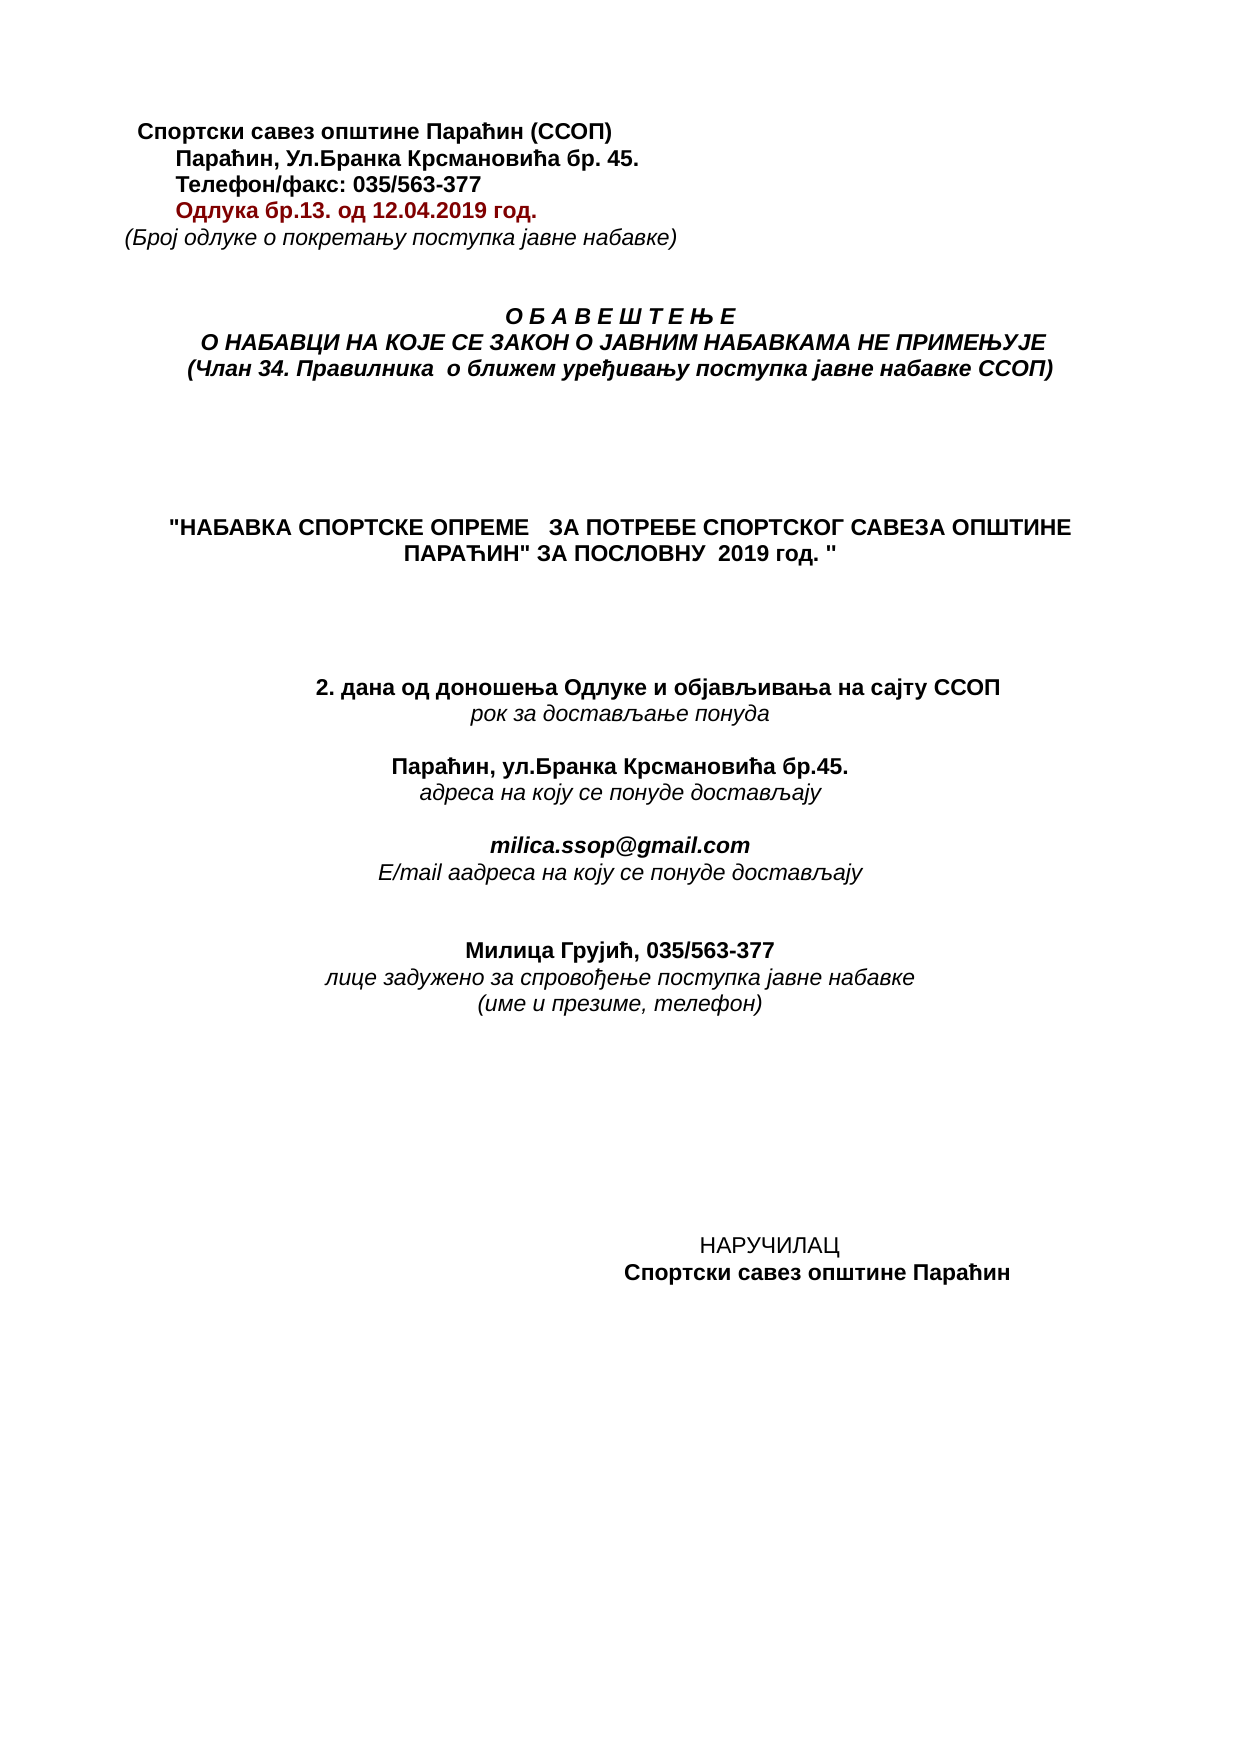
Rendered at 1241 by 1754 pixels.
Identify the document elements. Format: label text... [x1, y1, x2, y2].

text (име и презиме, телефон) [118, 990, 1122, 1017]
text НАРУЧИЛАЦ [118, 1232, 1122, 1258]
text 2. дана од доношења Одлуке и објављивања на сајту ССОП [118, 674, 1122, 700]
text E/mail аадреса на коју се понуде достављају [118, 858, 1122, 885]
text лице задужено за спровођење поступка јавне набавке [118, 964, 1122, 990]
text Параћин, ул.Бранка Крсмановића бр.45. [118, 753, 1122, 779]
text Спортски савез општине Параћин (ССОП) [118, 118, 1122, 144]
text О Б А В Е Ш Т Е Њ Е [118, 303, 1122, 329]
text адреса на коју се понуде достављају [118, 779, 1122, 806]
text О НАБАВЦИ НА КОЈЕ СЕ ЗАКОН О ЈАВНИМ НАБАВКАМА НЕ ПРИМЕЊУЈЕ (Члан 34. Правилника о ближем уређивању поступка јавне набавке ССОП) [118, 329, 1122, 382]
text Одлука бр.13. од 12.04.2019 год. [118, 197, 1122, 223]
text "НАБАВКА СПОРТСКЕ ОПРЕМЕ ЗА ПОТРЕБЕ СПОРТСКОГ САВЕЗА ОПШТИНЕ ПАРАЋИН" ЗА ПОСЛОВНУ 2019 год. '' [118, 513, 1122, 566]
text (Број одлуке о покретању поступка јавне набавке) [118, 223, 1122, 250]
text Параћин, Ул.Бранка Крсмановића бр. 45. [118, 144, 1122, 171]
text рок за достављање понуда [118, 700, 1122, 727]
text Спортски савез општине Параћин [118, 1258, 1122, 1285]
text Телефон/факс: 035/563-377 [118, 171, 1122, 197]
text Милица Грујић, 035/563-377 [118, 937, 1122, 964]
text milica.ssop@gmail.com [118, 832, 1122, 858]
